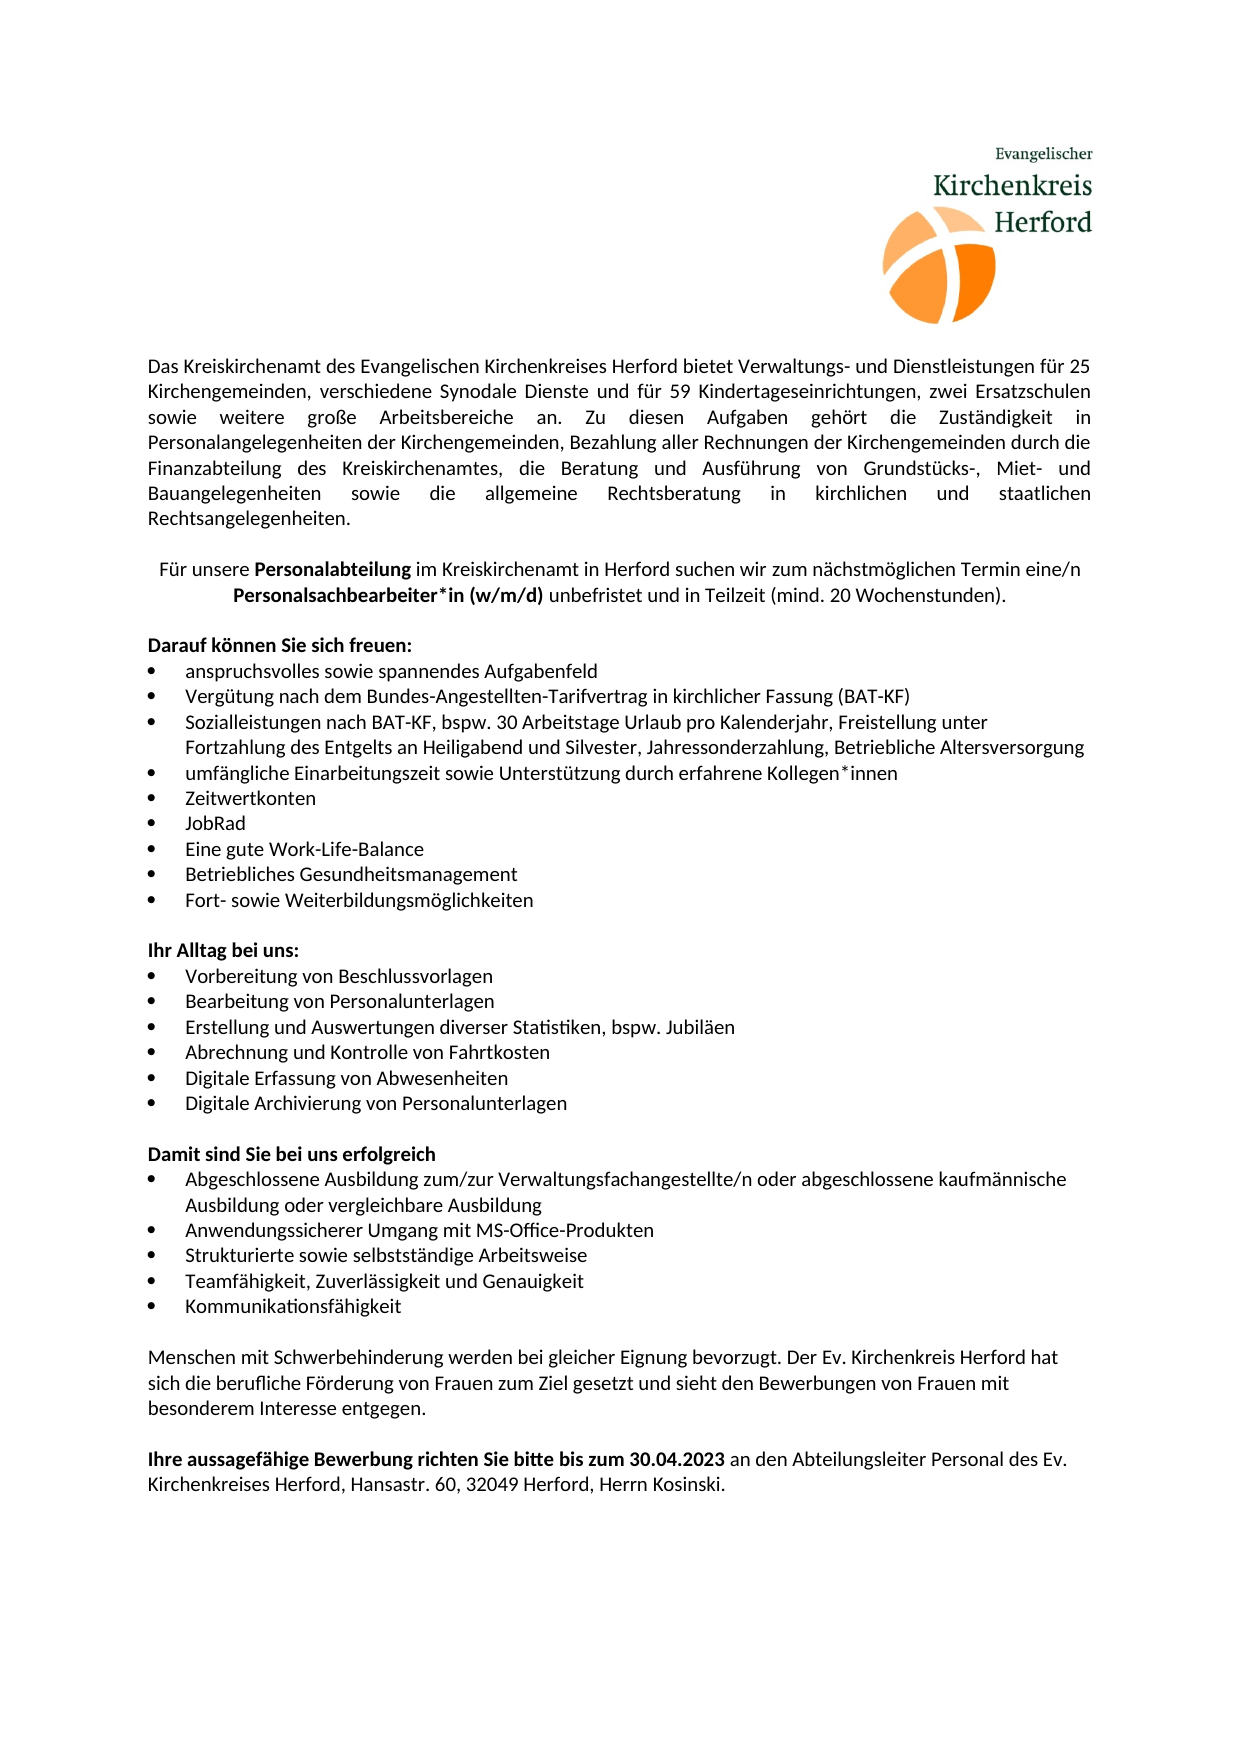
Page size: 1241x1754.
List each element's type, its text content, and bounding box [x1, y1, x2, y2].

list Vorbereitung von Beschlussvorlagen [148, 963, 1093, 988]
list Zeitwertkonten [148, 785, 1093, 811]
list anspruchsvolles sowie spannendes Aufgabenfeld [148, 658, 1093, 683]
text Darauf können Sie sich freuen: [148, 633, 1093, 658]
list Eine gute Work-Life-Balance [148, 836, 1093, 861]
list Vergütung nach dem Bundes-Angestellten-Tarifvertrag in kirchlicher Fassung (BAT-KF) [148, 683, 1093, 709]
list Abrechnung und Kontrolle von Fahrtkosten [148, 1039, 1093, 1065]
text Menschen mit Schwerbehinderung werden bei gleicher Eignung bevorzugt. Der Ev. Kirchenkreis Herford hat sich die berufliche Förderung von Frauen zum Ziel gesetzt und sieht den Bewerbungen von Frauen mit besonderem Interesse entgegen. [148, 1344, 1093, 1421]
list Kommunikationsfähigkeit [148, 1293, 1093, 1319]
text Für unsere Personalabteilung im Kreiskirchenamt in Herford suchen wir zum nächstmöglichen Termin eine/n Personalsachbearbeiter*in (w/m/d) unbefristet und in Teilzeit (mind. 20 Wochenstunden). [148, 556, 1093, 607]
text Damit sind Sie bei uns erfolgreich [148, 1141, 1093, 1166]
list JobRad [148, 811, 1093, 836]
list Betriebliches Gesundheitsmanagement [148, 861, 1093, 887]
text Ihre aussagefähige Bewerbung richten Sie bitte bis zum 30.04.2023 an den Abteilungsleiter Personal des Ev. Kirchenkreises Herford, Hansastr. 60, 32049 Herford, Herrn Kosinski. [148, 1446, 1093, 1497]
list Erstellung und Auswertungen diverser Statistiken, bspw. Jubiläen [148, 1014, 1093, 1039]
text Ihr Alltag bei uns: [148, 938, 1093, 963]
list Anwendungssicherer Umgang mit MS-Office-Produkten [148, 1217, 1093, 1243]
list Bearbeitung von Personalunterlagen [148, 988, 1093, 1014]
text Das Kreiskirchenamt des Evangelischen Kirchenkreises Herford bietet Verwaltungs- und Dienstleistungen für 25 Kirchengemeinden, verschiedene Synodale Dienste und für 59 Kindertageseinrichtungen, zwei Ersatzschulen sowie weitere große Arbeitsbereiche an. Zu diesen Aufgaben gehört die Zuständigkeit in Personalangelegenheiten der Kirchengemeinden, Bezahlung aller Rechnungen der Kirchengemeinden durch die Finanzabteilung des Kreiskirchenamtes, die Beratung und Ausführung von Grundstücks-, Miet- und Bauangelegenheiten sowie die allgemeine Rechtsberatung in kirchlichen und staatlichen Rechtsangelegenheiten. [148, 353, 1093, 531]
list Digitale Erfassung von Abwesenheiten [148, 1065, 1093, 1090]
list Digitale Archivierung von Personalunterlagen [148, 1090, 1093, 1116]
list Teamfähigkeit, Zuverlässigkeit und Genauigkeit [148, 1268, 1093, 1293]
list Sozialleistungen nach BAT-KF, bspw. 30 Arbeitstage Urlaub pro Kalenderjahr, Freistellung unter Fortzahlung des Entgelts an Heiligabend und Silvester, Jahressonderzahlung, Betriebliche Altersversorgung [148, 709, 1093, 760]
list Fort- sowie Weiterbildungsmöglichkeiten [148, 887, 1093, 912]
list umfängliche Einarbeitungszeit sowie Unterstützung durch erfahrene Kollegen*innen [148, 760, 1093, 785]
list Abgeschlossene Ausbildung zum/zur Verwaltungsfachangestellte/n oder abgeschlossene kaufmännische Ausbildung oder vergleichbare Ausbildung [148, 1166, 1093, 1217]
list Strukturierte sowie selbstständige Arbeitsweise [148, 1243, 1093, 1268]
picture [882, 147, 1093, 324]
